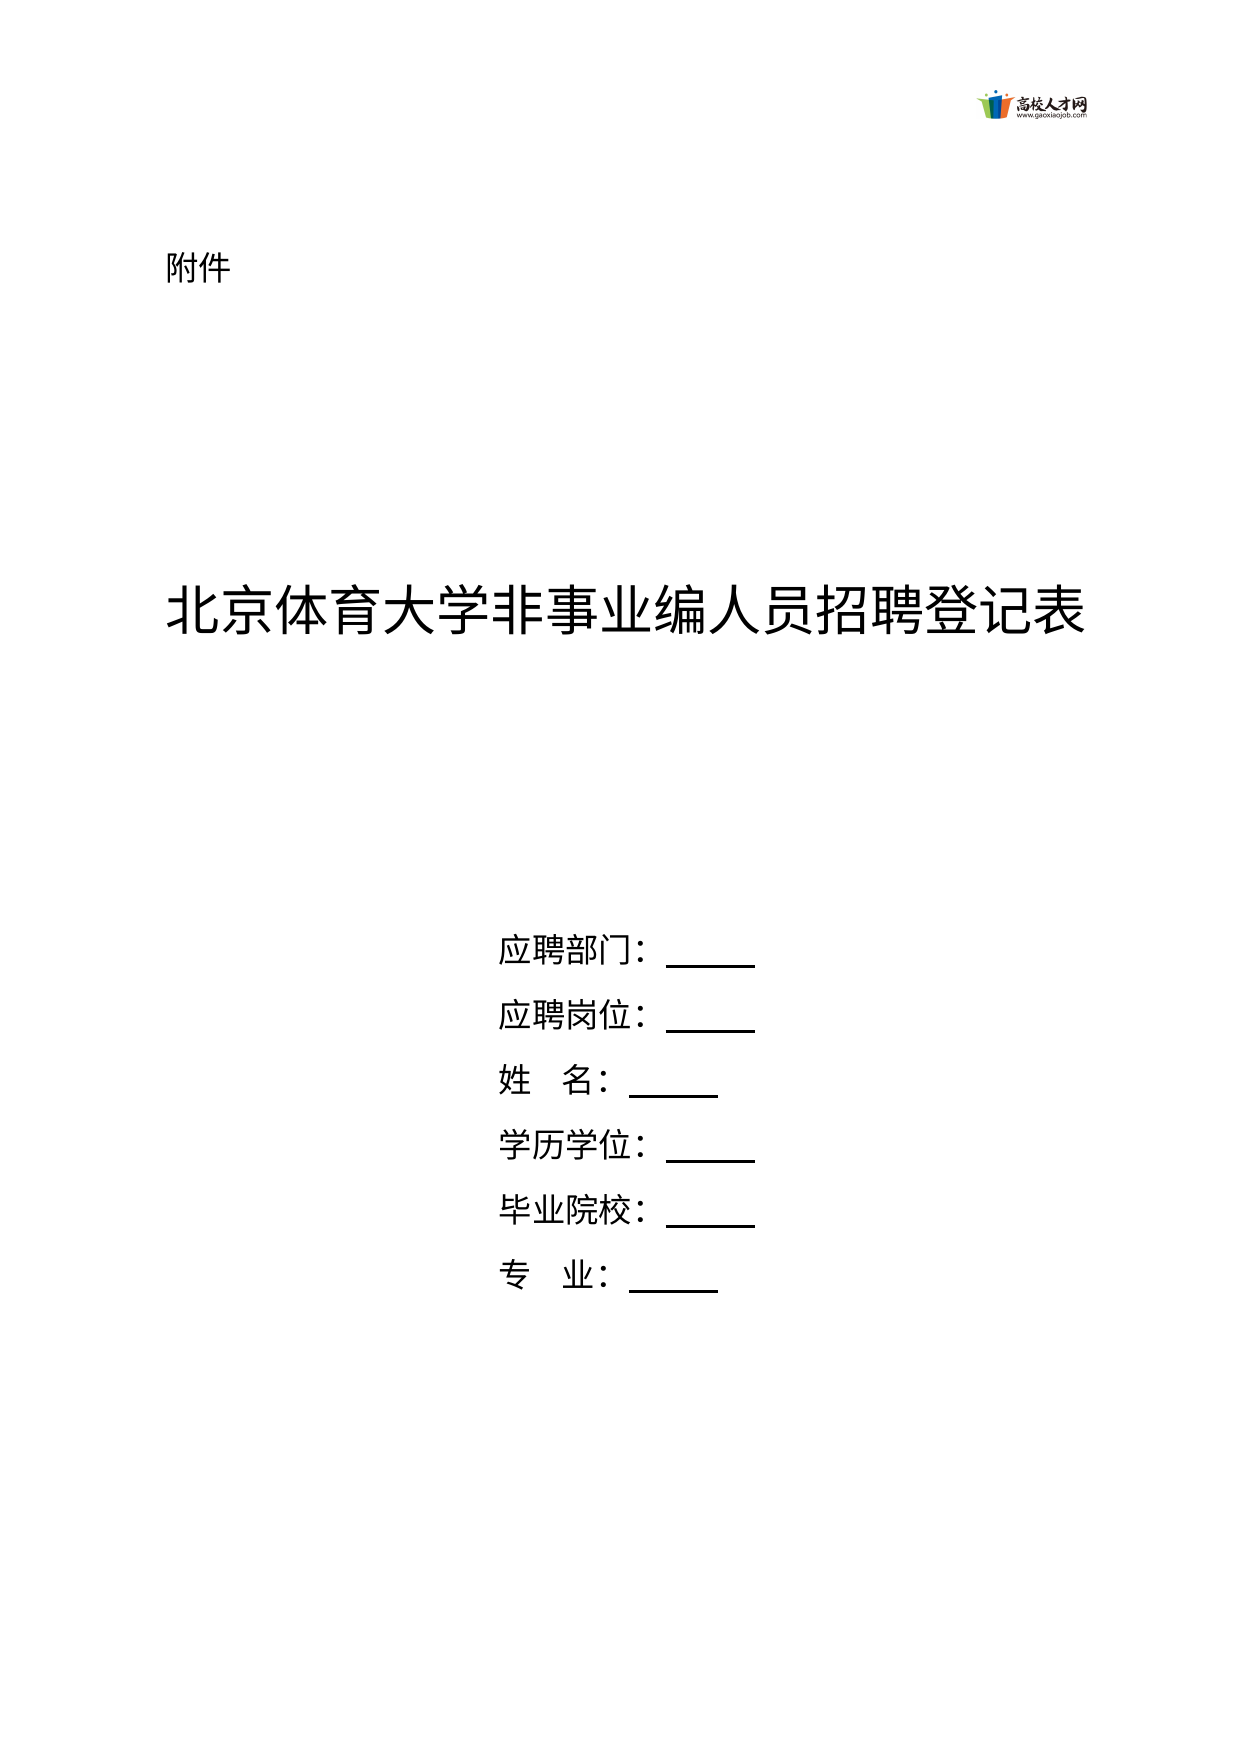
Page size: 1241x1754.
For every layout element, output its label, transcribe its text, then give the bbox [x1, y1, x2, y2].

text 学历学位： [165, 1110, 1087, 1175]
text 姓 名： [165, 1045, 1087, 1110]
text 毕业院校： [165, 1175, 1087, 1240]
text 专 业： [165, 1240, 1087, 1305]
text 北京体育大学非事业编人员招聘登记表 [165, 558, 1087, 655]
text 应聘部门： [165, 915, 1087, 980]
text 附件 [165, 233, 1087, 298]
text 应聘岗位： [165, 980, 1087, 1045]
